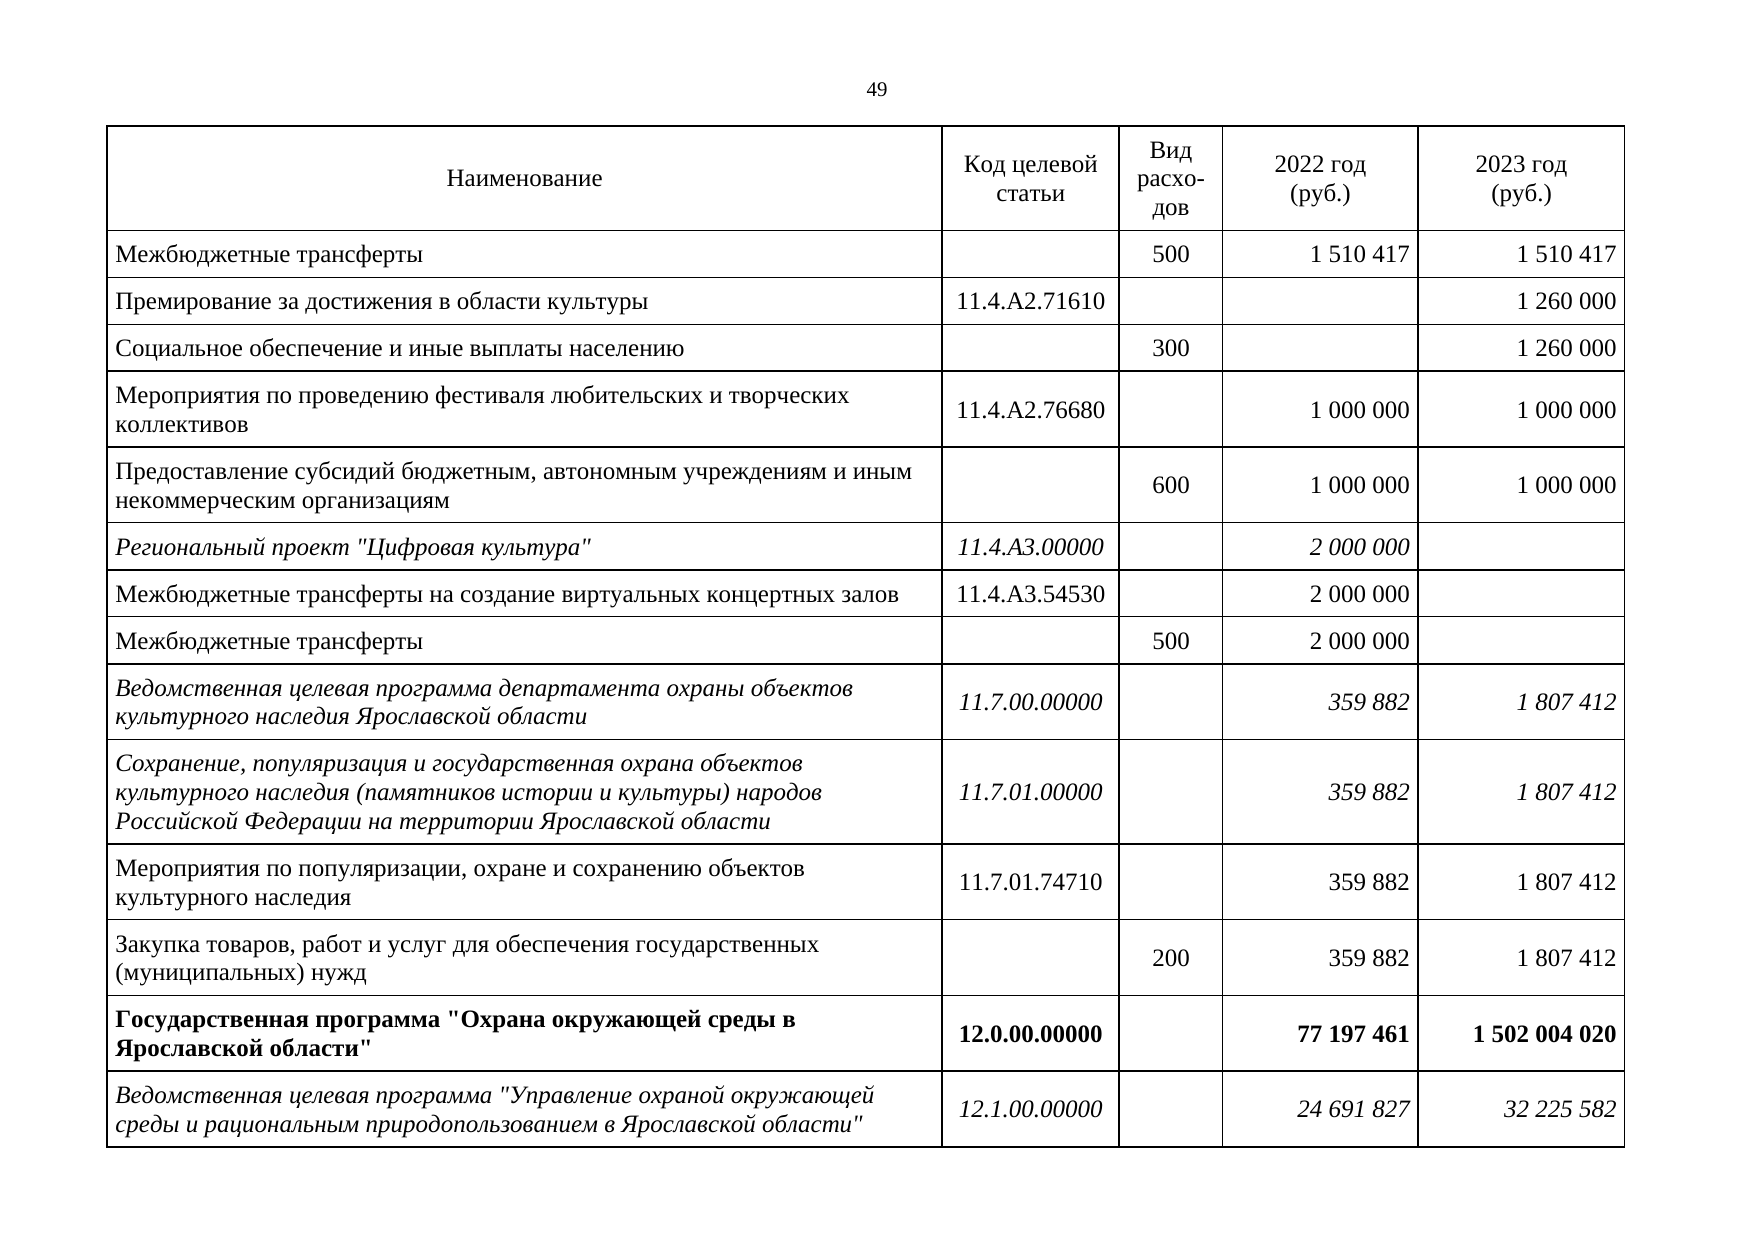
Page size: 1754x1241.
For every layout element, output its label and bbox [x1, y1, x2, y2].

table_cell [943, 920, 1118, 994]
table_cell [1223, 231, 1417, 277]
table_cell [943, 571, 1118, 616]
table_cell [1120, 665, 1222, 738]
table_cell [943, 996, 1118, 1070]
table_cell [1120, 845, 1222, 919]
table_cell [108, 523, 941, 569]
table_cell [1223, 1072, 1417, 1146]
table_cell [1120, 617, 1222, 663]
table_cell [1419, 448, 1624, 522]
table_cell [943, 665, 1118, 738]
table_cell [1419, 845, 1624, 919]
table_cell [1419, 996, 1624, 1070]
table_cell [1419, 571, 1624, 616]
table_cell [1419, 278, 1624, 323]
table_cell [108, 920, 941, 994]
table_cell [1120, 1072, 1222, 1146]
table_header [1419, 127, 1624, 229]
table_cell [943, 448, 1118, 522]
table_header [1120, 127, 1222, 229]
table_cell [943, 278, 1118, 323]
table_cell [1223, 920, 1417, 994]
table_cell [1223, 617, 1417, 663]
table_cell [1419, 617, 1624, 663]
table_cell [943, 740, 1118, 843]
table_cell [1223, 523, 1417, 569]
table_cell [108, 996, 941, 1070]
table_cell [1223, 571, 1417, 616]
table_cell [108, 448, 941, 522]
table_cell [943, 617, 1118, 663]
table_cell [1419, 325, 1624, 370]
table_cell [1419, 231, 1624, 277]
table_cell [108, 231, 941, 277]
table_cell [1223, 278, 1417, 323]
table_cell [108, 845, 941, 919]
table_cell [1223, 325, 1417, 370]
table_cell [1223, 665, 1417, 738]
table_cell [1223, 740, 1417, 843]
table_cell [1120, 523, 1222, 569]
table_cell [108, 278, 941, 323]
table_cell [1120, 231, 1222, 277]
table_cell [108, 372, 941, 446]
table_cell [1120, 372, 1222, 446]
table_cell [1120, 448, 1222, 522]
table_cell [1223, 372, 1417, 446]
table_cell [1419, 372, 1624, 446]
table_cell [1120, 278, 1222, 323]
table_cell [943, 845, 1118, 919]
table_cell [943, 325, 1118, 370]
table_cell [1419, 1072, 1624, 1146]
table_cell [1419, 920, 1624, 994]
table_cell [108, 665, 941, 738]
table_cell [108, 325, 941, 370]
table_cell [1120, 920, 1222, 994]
table_header [1223, 127, 1417, 229]
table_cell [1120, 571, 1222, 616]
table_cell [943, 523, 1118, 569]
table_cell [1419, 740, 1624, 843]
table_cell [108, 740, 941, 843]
table_header [108, 127, 941, 229]
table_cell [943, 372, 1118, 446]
table_header [943, 127, 1118, 229]
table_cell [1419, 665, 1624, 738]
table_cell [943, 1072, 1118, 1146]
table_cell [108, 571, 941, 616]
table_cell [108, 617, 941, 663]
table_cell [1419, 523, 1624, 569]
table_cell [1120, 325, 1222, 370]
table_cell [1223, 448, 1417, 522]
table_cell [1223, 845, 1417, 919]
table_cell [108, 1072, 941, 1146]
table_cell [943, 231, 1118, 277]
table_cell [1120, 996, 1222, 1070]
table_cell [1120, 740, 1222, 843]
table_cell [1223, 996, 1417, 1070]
